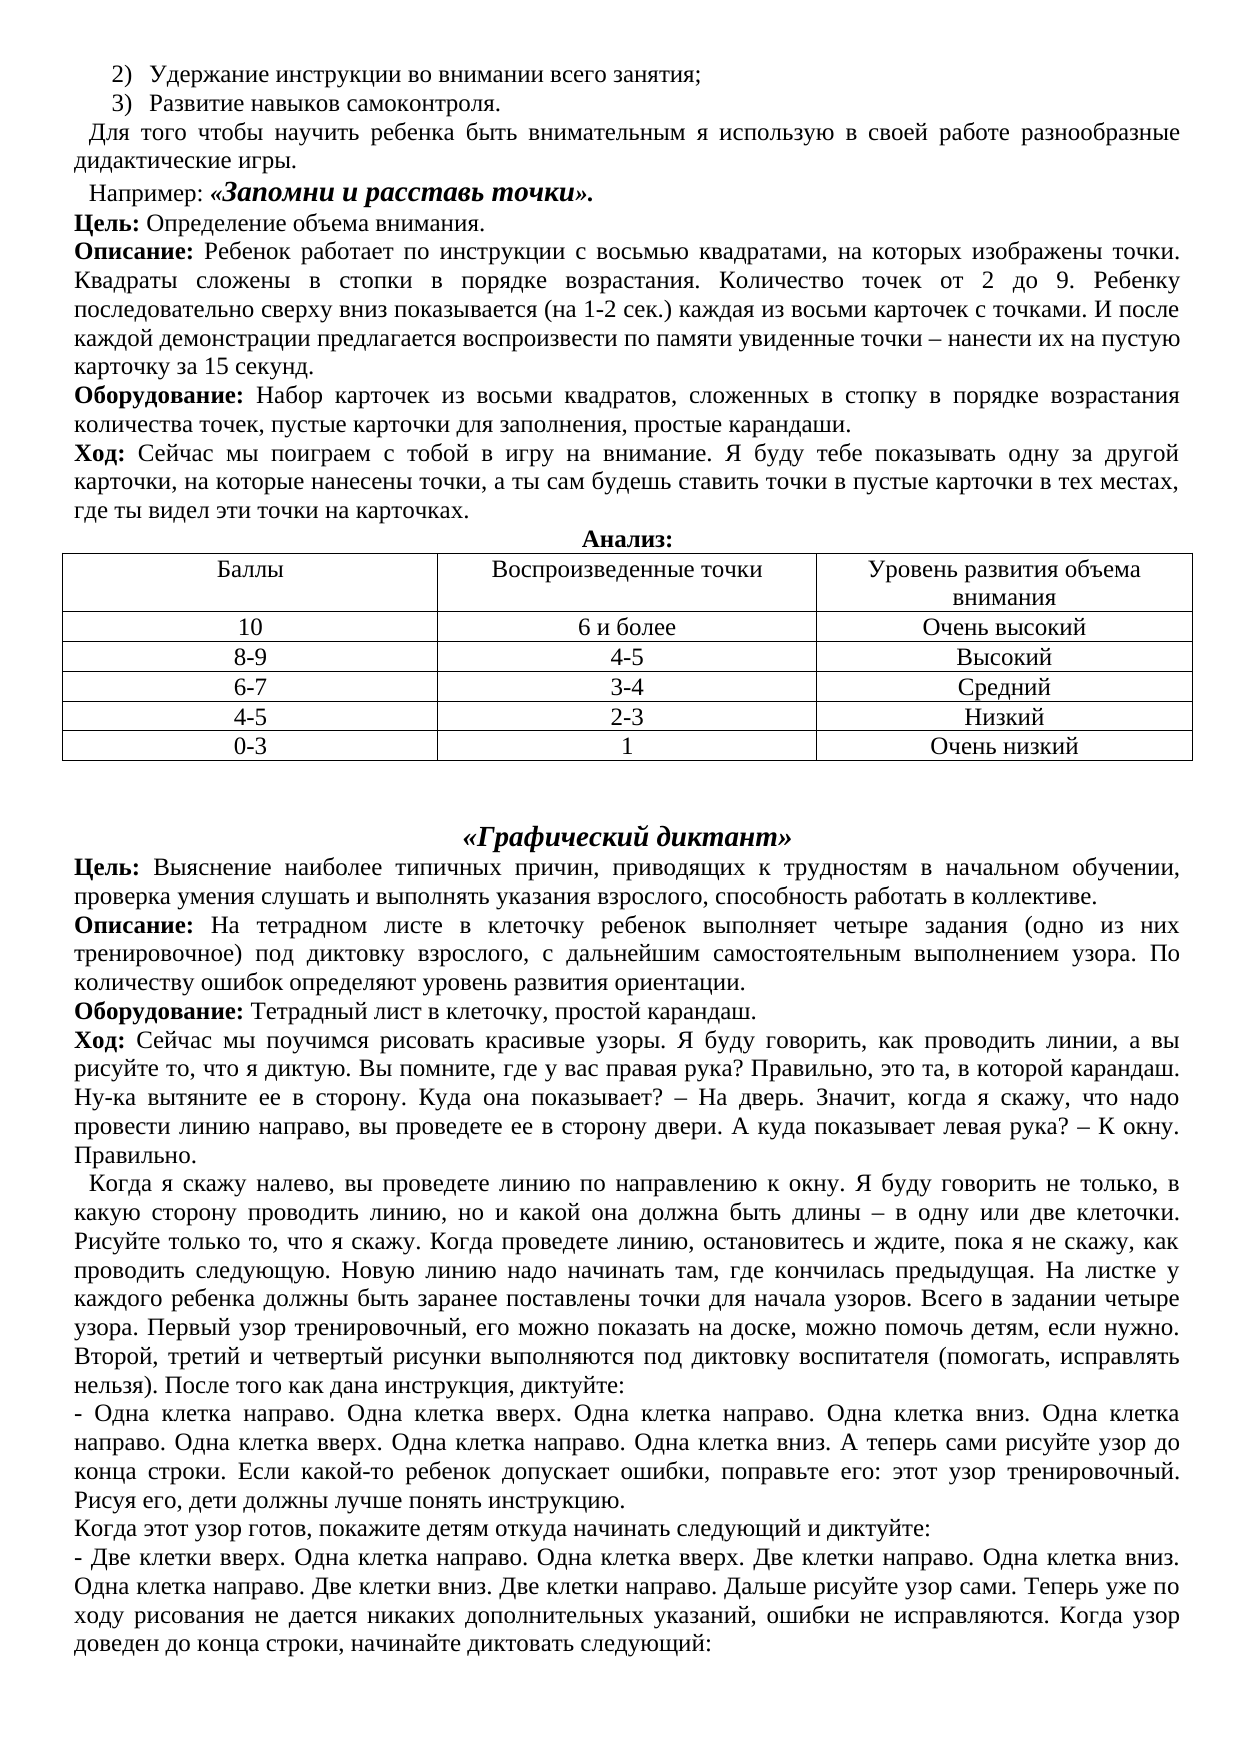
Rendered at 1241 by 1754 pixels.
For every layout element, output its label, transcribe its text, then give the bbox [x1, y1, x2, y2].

list Развитие навыков самоконтроля. [111, 88, 1181, 117]
table_cell 2-3 [438, 702, 816, 730]
text Описание: Ребенок работает по инструкции с восьмью квадратами, на которых изображены точки. Квадраты сложены в стопки в порядке возрастания. Количество точек от 2 до 9. Ребенку последовательно сверху вниз показывается (на 1-2 сек.) каждая из восьми карточек с точками. И после каждой демонстрации предлагается воспроизвести по памяти увиденные точки – нанести их на пустую карточку за 15 секунд. [74, 236, 1181, 380]
table_cell 6-7 [63, 672, 437, 701]
text Для того чтобы научить ребенка быть внимательным я использую в своей работе разнообразные дидактические игры. [74, 117, 1181, 174]
table_cell Очень высокий [817, 612, 1192, 641]
text Ход: Сейчас мы поиграем с тобой в игру на внимание. Я буду тебе показывать одну за другой карточки, на которые нанесены точки, а ты сам будешь ставить точки в пустые карточки в тех местах, где ты видел эти точки на карточках. [74, 438, 1181, 524]
table_cell 0-3 [63, 731, 437, 760]
list Удержание инструкции во внимании всего занятия; [111, 59, 1181, 88]
table_cell Очень низкий [817, 731, 1192, 760]
table_cell 3-4 [438, 672, 816, 701]
table_header Баллы [63, 554, 437, 611]
text Когда этот узор готов, покажите детям откуда начинать следующий и диктуйте: [74, 1513, 1181, 1542]
text Цель: Определение объема внимания. [74, 208, 1181, 236]
text Анализ: [74, 524, 1181, 553]
text Цель: Выяснение наиболее типичных причин, приводящих к трудностям в начальном обучении, проверка умения слушать и выполнять указания взрослого, способность работать в коллективе. [74, 852, 1181, 910]
table_header Уровень развития объема внимания [817, 554, 1192, 611]
table_header Воспроизведенные точки [438, 554, 816, 611]
text - Две клетки вверх. Одна клетка направо. Одна клетка вверх. Две клетки направо. Одна клетка вниз. Одна клетка направо. Две клетки вниз. Две клетки направо. Дальше рисуйте узор сами. Теперь уже по ходу рисования не дается никаких дополнительных указаний, ошибки не исправляются. Когда узор доведен до конца строки, начинайте диктовать следующий: [74, 1542, 1181, 1657]
text Описание: На тетрадном листе в клеточку ребенок выполняет четыре задания (одно из них тренировочное) под диктовку взрослого, с дальнейшим самостоятельным выполнением узора. По количеству ошибок определяют уровень развития ориентации. [74, 910, 1181, 996]
table_cell 1 [438, 731, 816, 760]
table_cell Средний [817, 672, 1192, 701]
table_cell 6 и более [438, 612, 816, 641]
text Когда я скажу налево, вы проведете линию по направлению к окну. Я буду говорить не только, в какую сторону проводить линию, но и какой она должна быть длины – в одну или две клеточки. Рисуйте только то, что я скажу. Когда проведете линию, остановитесь и ждите, пока я не скажу, как проводить следующую. Новую линию надо начинать там, где кончилась предыдущая. На листке у каждого ребенка должны быть заранее поставлены точки для начала узоров. Всего в задании четыре узора. Первый узор тренировочный, его можно показать на доске, можно помочь детям, если нужно. Второй, третий и четвертый рисунки выполняются под диктовку воспитателя (помогать, исправлять нельзя). После того как дана инструкция, диктуйте: [74, 1168, 1181, 1398]
table_cell 4-5 [438, 642, 816, 671]
text Оборудование: Набор карточек из восьми квадратов, сложенных в стопку в порядке возрастания количества точек, пустые карточки для заполнения, простые карандаши. [74, 380, 1181, 438]
text - Одна клетка направо. Одна клетка вверх. Одна клетка направо. Одна клетка вниз. Одна клетка направо. Одна клетка вверх. Одна клетка направо. Одна клетка вниз. А теперь сами рисуйте узор до конца строки. Если какой-то ребенок допускает ошибки, поправьте его: этот узор тренировочный. Рисуя его, дети должны лучше понять инструкцию. [74, 1398, 1181, 1513]
text Ход: Сейчас мы поучимся рисовать красивые узоры. Я буду говорить, как проводить линии, а вы рисуйте то, что я диктую. Вы помните, где у вас правая рука? Правильно, это та, в которой карандаш. Ну-ка вытяните ее в сторону. Куда она показывает? – На дверь. Значит, когда я скажу, что надо провести линию направо, вы проведете ее в сторону двери. А куда показывает левая рука? – К окну. Правильно. [74, 1025, 1181, 1168]
table_cell 8-9 [63, 642, 437, 671]
table_cell 4-5 [63, 702, 437, 730]
table_cell Низкий [817, 702, 1192, 730]
text Например: «Запомни и расставь точки». [74, 174, 1181, 208]
table_cell 10 [63, 612, 437, 641]
table_cell Высокий [817, 642, 1192, 671]
text «Графический диктант» [74, 819, 1181, 852]
text Оборудование: Тетрадный лист в клеточку, простой карандаш. [74, 996, 1181, 1025]
